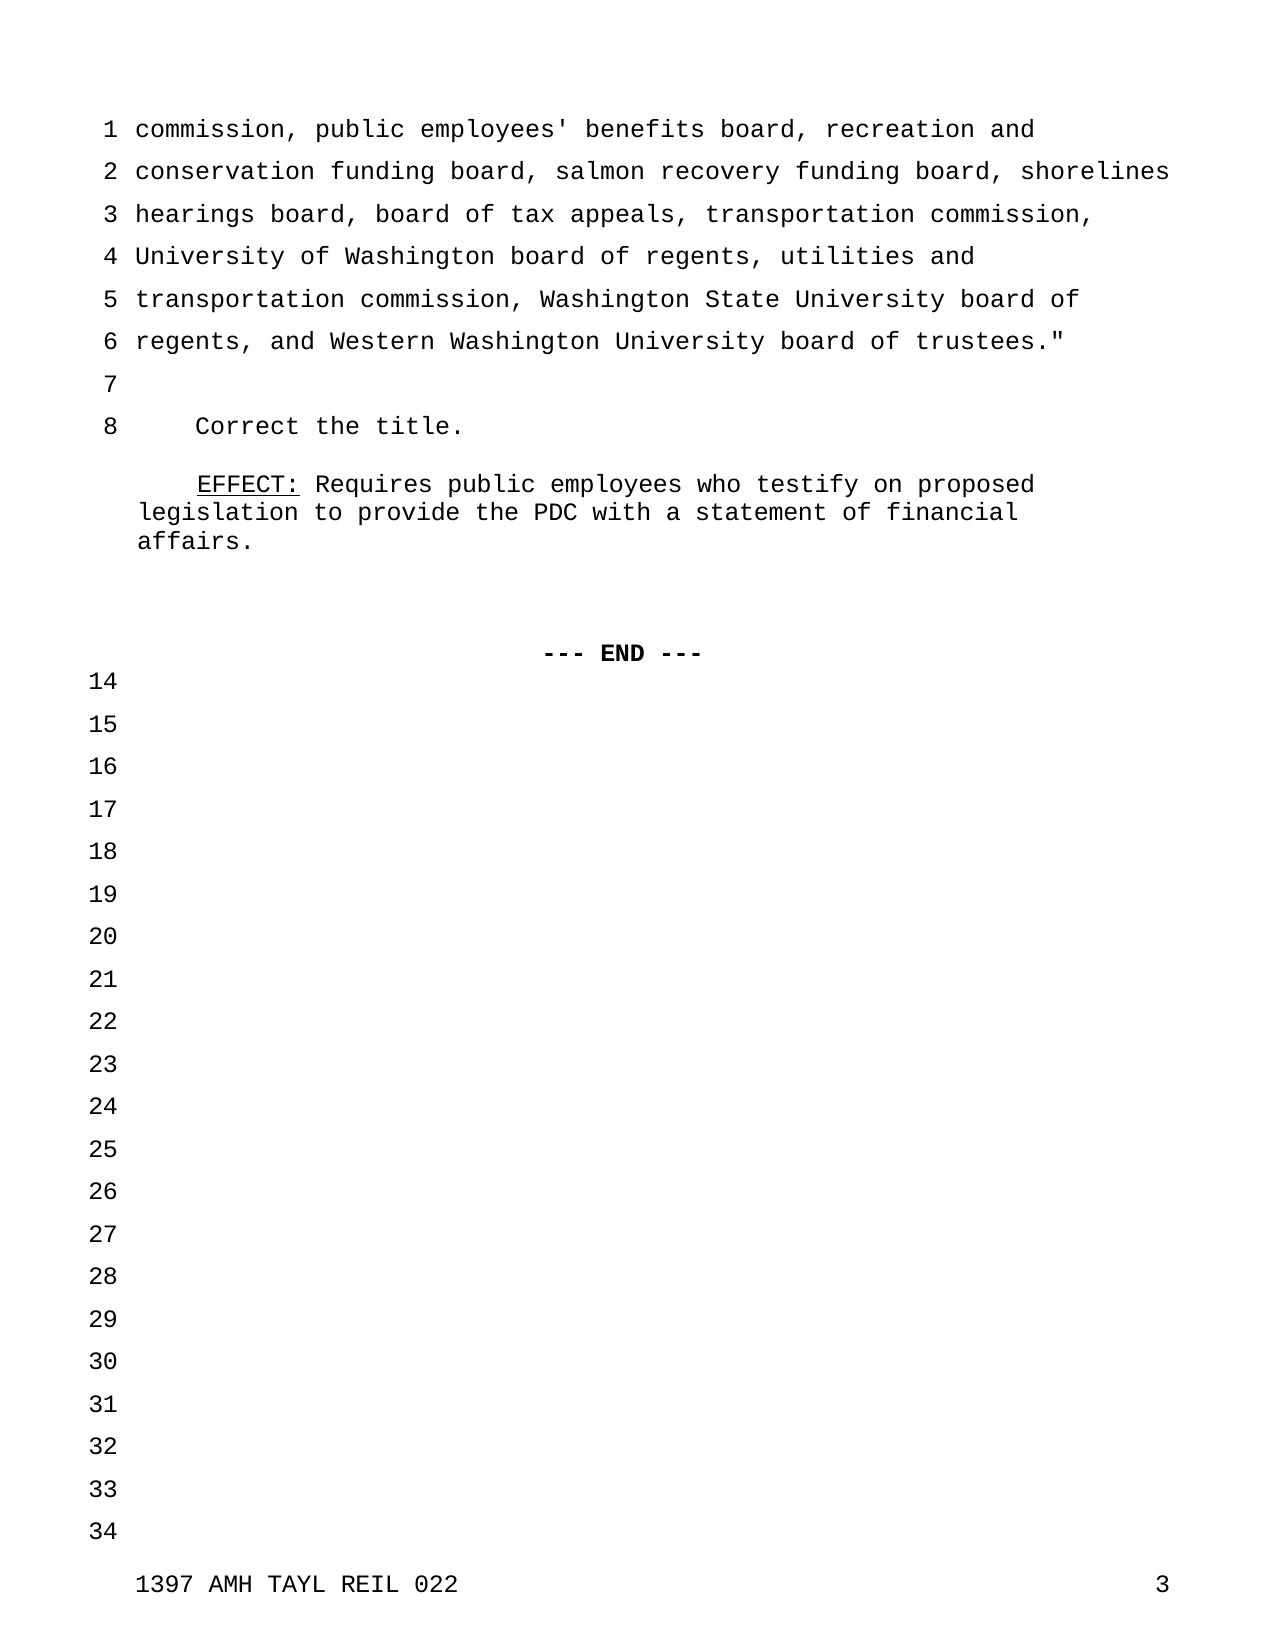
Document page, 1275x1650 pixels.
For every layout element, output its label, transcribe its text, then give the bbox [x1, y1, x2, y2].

text Correct the title. [135, 401, 1170, 443]
text --- END --- [75, 627, 1170, 670]
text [135, 103, 1170, 358]
